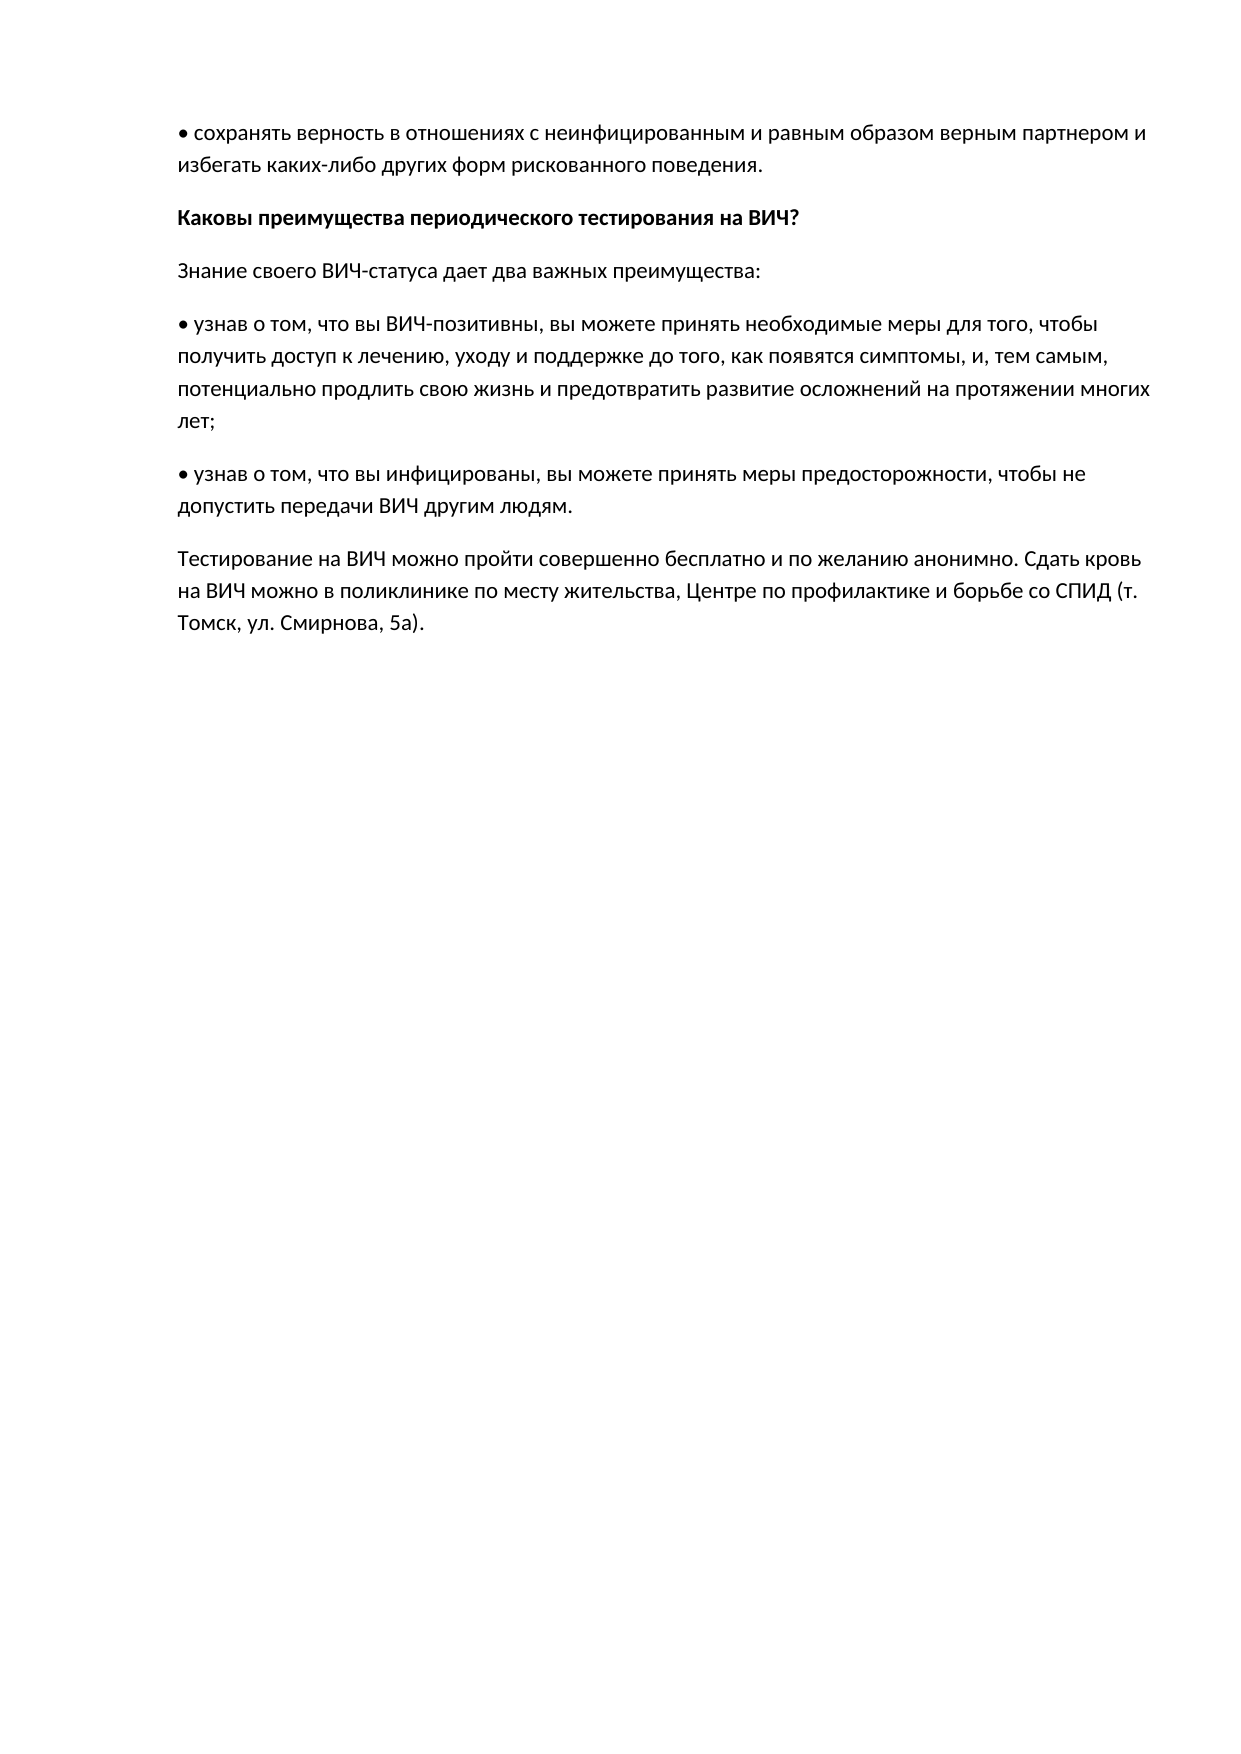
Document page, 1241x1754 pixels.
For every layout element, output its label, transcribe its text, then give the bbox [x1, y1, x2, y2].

text Каковы преимущества периодического тестирования на ВИЧ? [177, 203, 1152, 231]
text Знание своего ВИЧ-статуса дает два важных преимущества: [177, 256, 1152, 284]
text • узнав о том, что вы инфицированы, вы можете принять меры предосторожности, чтобы не допустить передачи ВИЧ другим людям. [177, 459, 1152, 519]
text • сохранять верность в отношениях с неинфицированным и равным образом верным партнером и избегать каких-либо других форм рискованного поведения. [177, 118, 1152, 178]
text Тестирование на ВИЧ можно пройти совершенно бесплатно и по желанию анонимно. Сдать кровь на ВИЧ можно в поликлинике по месту жительства, Центре по профилактике и борьбе со СПИД (т. Томск, ул. Смирнова, 5а). [177, 544, 1152, 637]
text • узнав о том, что вы ВИЧ-позитивны, вы можете принять необходимые меры для того, чтобы получить доступ к лечению, уходу и поддержке до того, как появятся симптомы, и, тем самым, потенциально продлить свою жизнь и предотвратить развитие осложнений на протяжении многих лет; [177, 309, 1152, 434]
